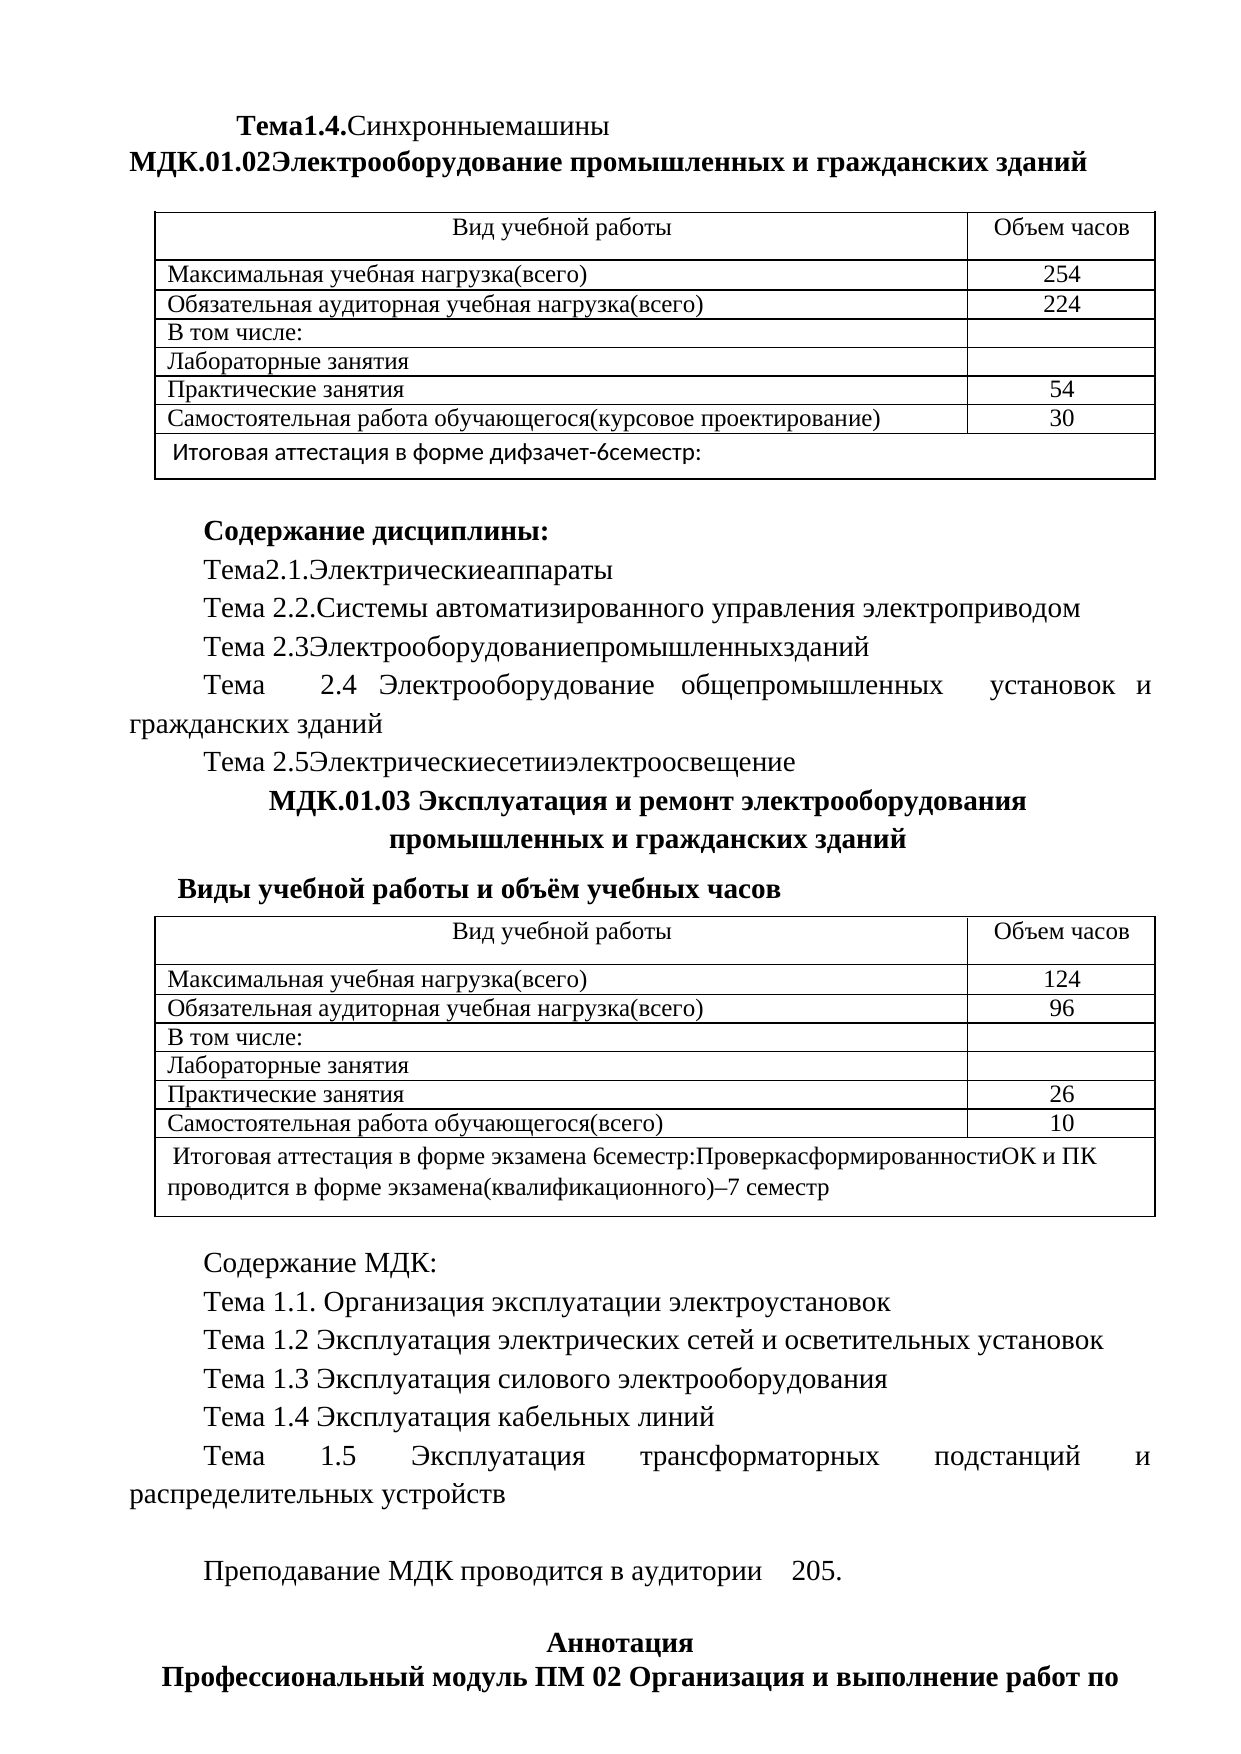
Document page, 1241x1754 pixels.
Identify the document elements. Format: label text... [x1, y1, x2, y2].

text Преподавание МДК проводится в аудитории 205. [129, 1553, 1151, 1587]
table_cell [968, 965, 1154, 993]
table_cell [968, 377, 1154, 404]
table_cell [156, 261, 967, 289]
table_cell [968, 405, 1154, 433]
subtitle МДК.01.02Электрооборудование промышленных и гражданских зданий [129, 147, 1133, 178]
text Тема 1.3 Эксплуатация силового электрооборудования [129, 1361, 1151, 1394]
text Тема 2.3Электрооборудованиепромышленныхзданий [129, 629, 1151, 662]
text Тема 1.2 Эксплуатация электрических сетей и осветительных установок [129, 1322, 1151, 1356]
subtitle МДК.01.03 Эксплуатация и ремонт электрооборудования промышленных и гражданских зданий [177, 783, 1118, 855]
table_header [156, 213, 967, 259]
text Тема 2.5Электрическиесетииэлектроосвещение [129, 744, 1151, 778]
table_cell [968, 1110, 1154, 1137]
text Тема1.4.Синхронныемашины [236, 108, 1000, 142]
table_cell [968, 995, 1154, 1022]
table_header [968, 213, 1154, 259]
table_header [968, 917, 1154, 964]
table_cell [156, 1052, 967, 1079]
text Тема 2.2.Системы автоматизированного управления электроприводом [129, 590, 1151, 624]
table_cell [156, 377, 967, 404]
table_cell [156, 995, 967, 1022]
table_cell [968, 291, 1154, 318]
text Содержание МДК: [129, 1245, 1151, 1279]
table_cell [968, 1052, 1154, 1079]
text Тема2.1.Электрическиеаппараты [129, 552, 1151, 585]
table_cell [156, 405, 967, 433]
subtitle Аннотация [214, 1626, 1026, 1659]
text Тема 1.4 Эксплуатация кабельных линий [129, 1399, 1151, 1433]
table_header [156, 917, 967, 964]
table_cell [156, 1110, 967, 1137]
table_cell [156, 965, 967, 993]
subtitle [129, 1659, 1151, 1693]
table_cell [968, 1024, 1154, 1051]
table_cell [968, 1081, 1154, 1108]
text Виды учебной работы и объём учебных часов [177, 871, 1151, 904]
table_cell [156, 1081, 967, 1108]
text Содержание дисциплины: [129, 513, 1151, 547]
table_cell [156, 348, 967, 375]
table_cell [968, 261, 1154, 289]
text Тема 1.5 Эксплуатация трансформаторных подстанций и распределительных устройств [129, 1438, 1151, 1510]
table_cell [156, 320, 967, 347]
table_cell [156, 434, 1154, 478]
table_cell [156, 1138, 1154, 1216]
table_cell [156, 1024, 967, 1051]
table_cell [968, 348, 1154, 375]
text Тема 1.1. Организация эксплуатации электроустановок [129, 1284, 1151, 1317]
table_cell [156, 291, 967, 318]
text Тема 2.4 Электрооборудование общепромышленных установок и гражданских зданий [129, 667, 1151, 739]
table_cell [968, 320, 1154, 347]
